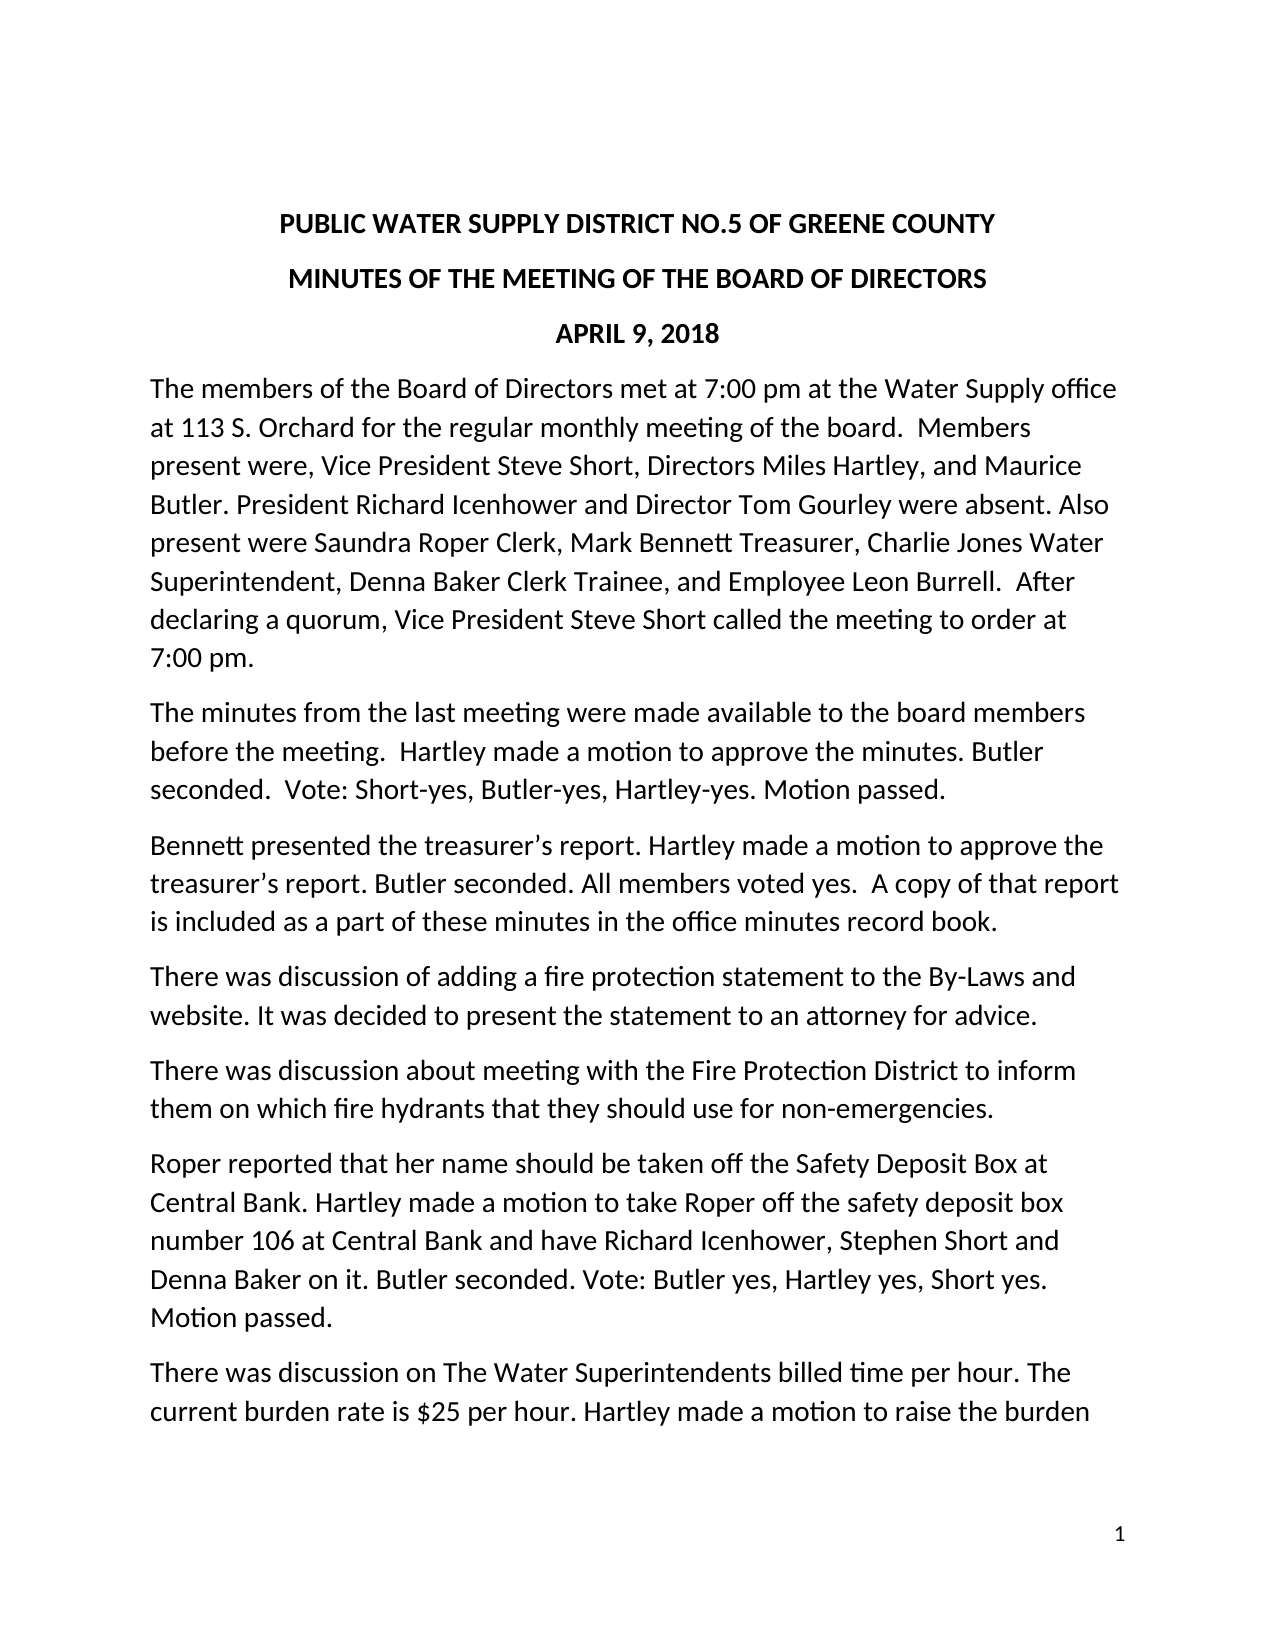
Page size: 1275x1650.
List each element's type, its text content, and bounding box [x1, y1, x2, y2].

text There was discussion of adding a fire protection statement to the By-Laws and website. It was decided to present the statement to an attorney for advice. [150, 958, 1125, 1033]
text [150, 1354, 1125, 1428]
text APRIL 9, 2018 [150, 315, 1125, 351]
text PUBLIC WATER SUPPLY DISTRICT NO.5 OF GREENE COUNTY [150, 205, 1125, 241]
text The minutes from the last meeting were made available to the board members before the meeting. Hartley made a motion to approve the minutes. Butler seconded. Vote: Short-yes, Butler-yes, Hartley-yes. Motion passed. [150, 694, 1125, 807]
text MINUTES OF THE MEETING OF THE BOARD OF DIRECTORS [150, 260, 1125, 296]
text Bennett presented the treasurer’s report. Hartley made a motion to approve the treasurer’s report. Butler seconded. All members voted yes. A copy of that report is included as a part of these minutes in the office minutes record book. [150, 827, 1125, 939]
text There was discussion about meeting with the Fire Protection District to inform them on which fire hydrants that they should use for non-emergencies. [150, 1052, 1125, 1126]
text Roper reported that her name should be taken off the Safety Deposit Box at Central Bank. Hartley made a motion to take Roper off the safety deposit box number 106 at Central Bank and have Richard Icenhower, Stephen Short and Denna Baker on it. Butler seconded. Vote: Butler yes, Hartley yes, Short yes. Motion passed. [150, 1146, 1125, 1335]
text The members of the Board of Directors met at 7:00 pm at the Water Supply office at 113 S. Orchard for the regular monthly meeting of the board. Members present were, Vice President Steve Short, Directors Miles Hartley, and Maurice Butler. President Richard Icenhower and Director Tom Gourley were absent. Also present were Saundra Roper Clerk, Mark Bennett Treasurer, Charlie Jones Water Superintendent, Denna Baker Clerk Trainee, and Employee Leon Burrell. After declaring a quorum, Vice President Steve Short called the meeting to order at 7:00 pm. [150, 370, 1125, 675]
